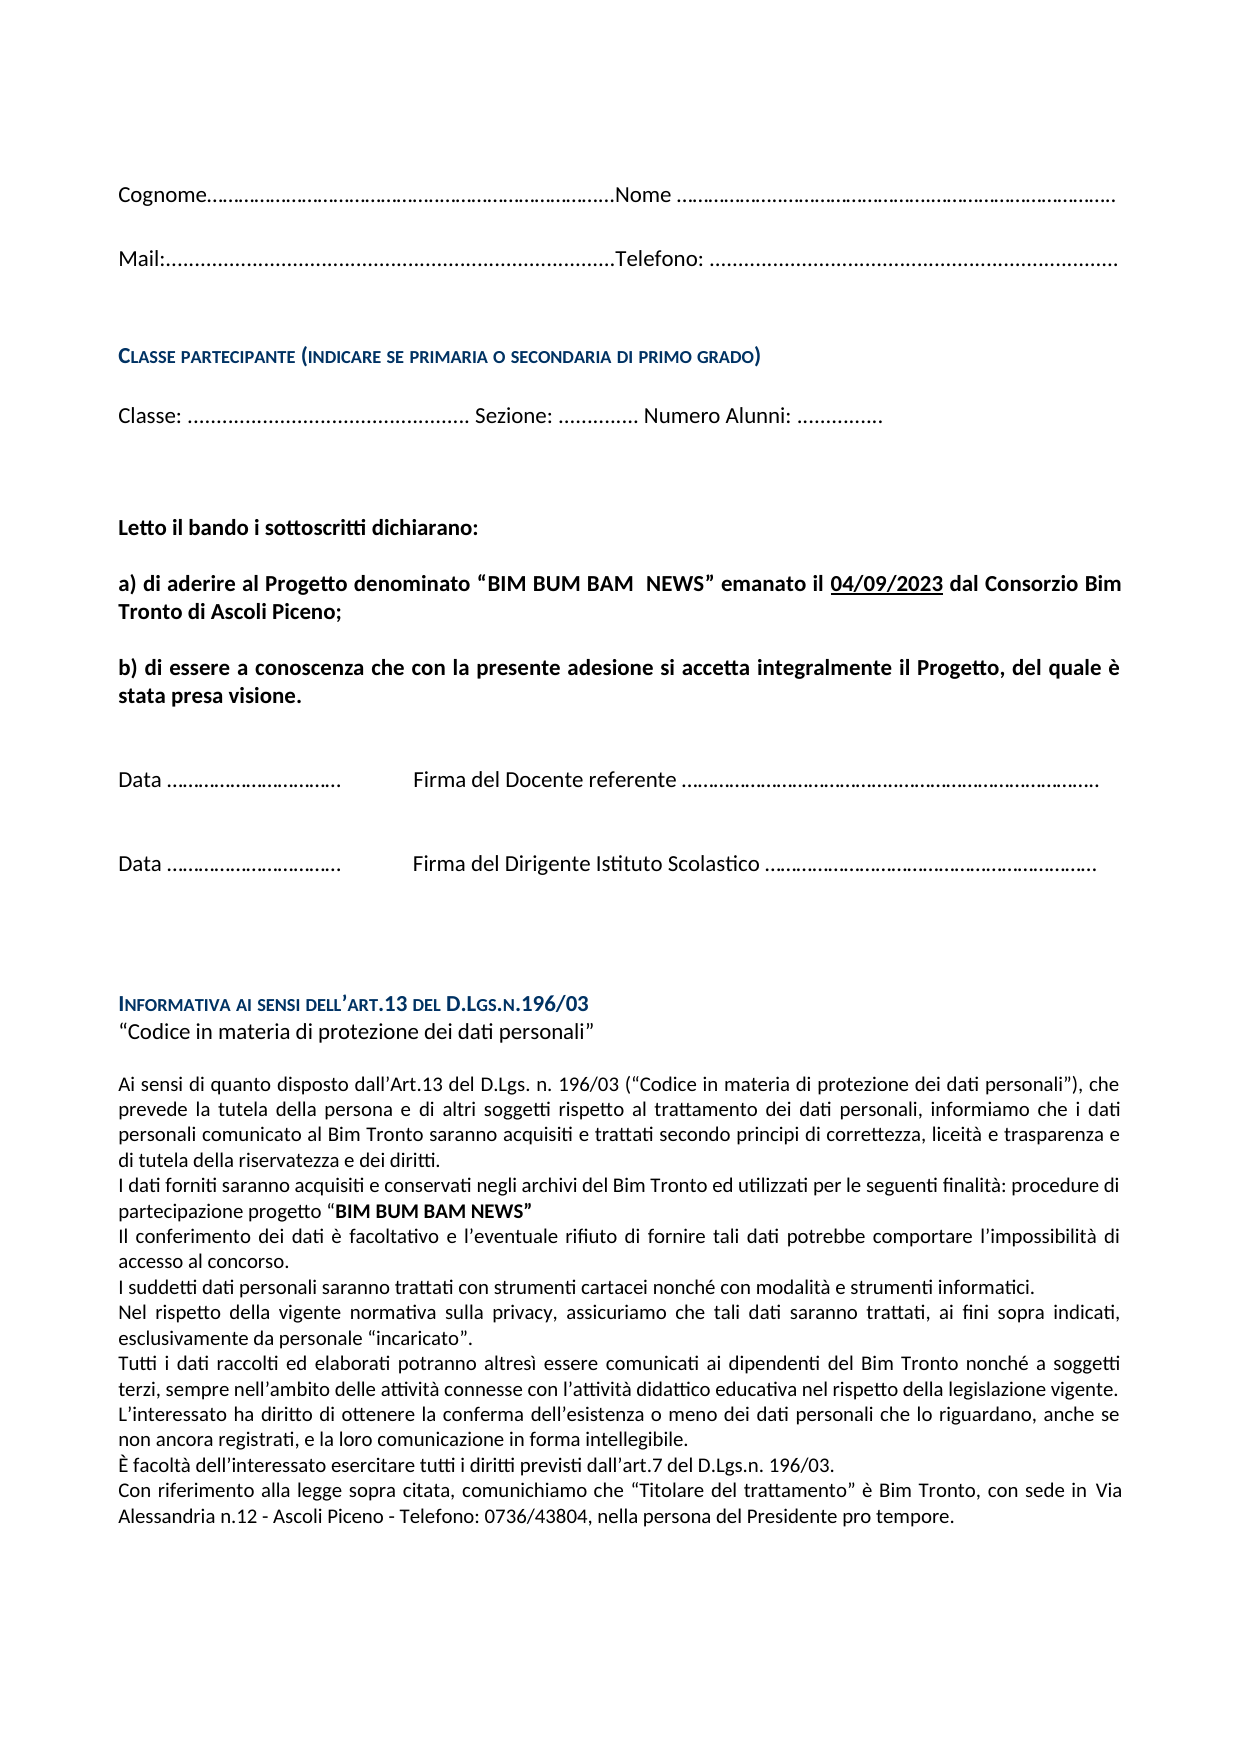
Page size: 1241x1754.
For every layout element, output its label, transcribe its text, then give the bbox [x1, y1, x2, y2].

text Tutti i dati raccolti ed elaborati potranno altresì essere comunicati ai dipendenti del Bim Tronto nonché a soggetti terzi, sempre nell’ambito delle attività connesse con l’attività didattico educativa nel rispetto della legislazione vigente. [118, 1350, 1122, 1401]
text Nel rispetto della vigente normativa sulla privacy, assicuriamo che tali dati saranno trattati, ai fini sopra indicati, esclusivamente da personale “incaricato”. [118, 1299, 1122, 1350]
text Letto il bando i sottoscritti dichiarano: [118, 513, 1122, 541]
text Informativa ai sensi dell’art.13 del D.Lgs.n.196/03 [118, 989, 1122, 1017]
text I dati forniti saranno acquisiti e conservati negli archivi del Bim Tronto ed utilizzati per le seguenti finalità: procedure di partecipazione progetto “BIM BUM BAM NEWS” [118, 1172, 1122, 1223]
text I suddetti dati personali saranno trattati con strumenti cartacei nonché con modalità e strumenti informatici. [118, 1274, 1122, 1299]
text Ai sensi di quanto disposto dall’Art.13 del D.Lgs. n. 196/03 (“Codice in materia di protezione dei dati personali”), che prevede la tutela della persona e di altri soggetti rispetto al trattamento dei dati personali, informiamo che i dati personali comunicato al Bim Tronto saranno acquisiti e trattati secondo principi di correttezza, liceità e trasparenza e di tutela della riservatezza e dei diritti. [118, 1045, 1122, 1172]
text Il conferimento dei dati è facoltativo e l’eventuale rifiuto di fornire tali dati potrebbe comportare l’impossibilità di accesso al concorso. [118, 1223, 1122, 1274]
text Mail:..............................................................................Telefono: ....................................................................... [118, 244, 1122, 272]
text a) di aderire al Progetto denominato “BIM BUM BAM NEWS” emanato il 04/09/2023 dal Consorzio Bim Tronto di Ascoli Piceno; [118, 569, 1122, 625]
text b) di essere a conoscenza che con la presente adesione si accetta integralmente il Progetto, del quale è stata presa visione. [118, 653, 1122, 709]
text Data …………………………… Firma del Docente referente …………………………………..……………………………….. [118, 737, 1122, 793]
text Classe: ................................................. Sezione: .............. Numero Alunni: ............... [118, 401, 1122, 429]
text È facoltà dell’interessato esercitare tutti i diritti previsti dall’art.7 del D.Lgs.n. 196/03. [118, 1452, 1122, 1477]
text L’interessato ha diritto di ottenere la conferma dell’esistenza o meno dei dati personali che lo riguardano, anche se non ancora registrati, e la loro comunicazione in forma intellegibile. [118, 1401, 1122, 1452]
text Con riferimento alla legge sopra citata, comunichiamo che “Titolare del trattamento” è Bim Tronto, con sede in Via Alessandria n.12 - Ascoli Piceno - Telefono: 0736/43804, nella persona del Presidente pro tempore. [118, 1477, 1122, 1528]
text Classe partecipante (indicare se primaria o secondaria di primo grado) [118, 341, 1122, 369]
text Cognome……………………………………..…………………………...Nome ………………..……………………….…………………………….. [118, 180, 1122, 208]
text “Codice in materia di protezione dei dati personali” [118, 1017, 1122, 1045]
text Data …………………………… Firma del Dirigente Istituto Scolastico ……………………………………………………… [118, 849, 1122, 877]
